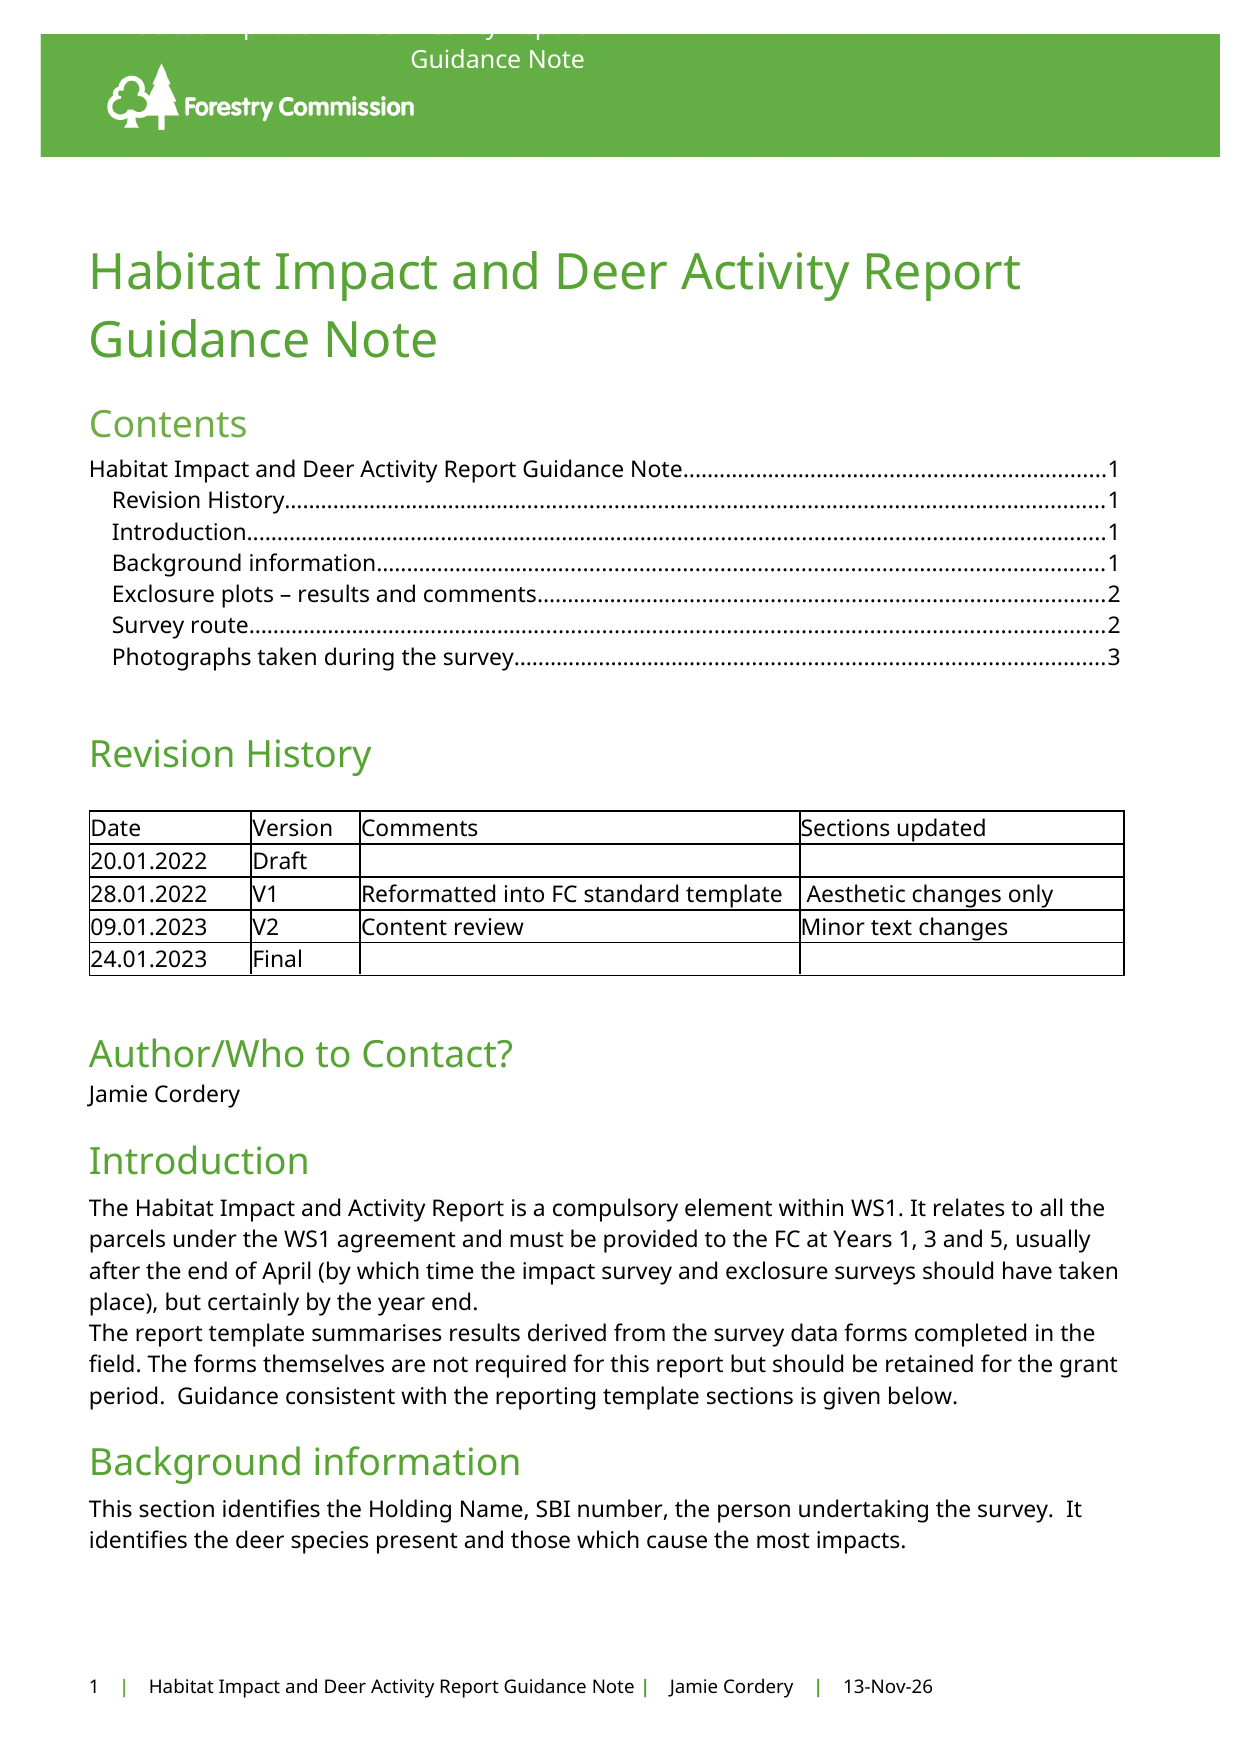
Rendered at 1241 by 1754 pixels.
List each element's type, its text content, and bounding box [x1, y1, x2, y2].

table_cell Final [252, 943, 359, 974]
table_cell [361, 845, 799, 876]
table_header Comments [361, 812, 799, 843]
table_cell 09.01.2023 [90, 911, 250, 942]
table_cell [361, 943, 799, 974]
table_header Sections updated [801, 812, 1123, 843]
table_cell [801, 943, 1123, 974]
text The Habitat Impact and Activity Report is a compulsory element within WS1. It relates to all the parcels under the WS1 agreement and must be provided to the FC at Years 1, 3 and 5, usually after the end of April (by which time the impact survey and exclosure surveys should have taken place), but certainly by the year end. [89, 1192, 1122, 1317]
table_cell Minor text changes [801, 911, 1123, 942]
table_cell V1 [252, 878, 359, 909]
subtitle Contents [89, 397, 1122, 448]
text Habitat Impact and Deer Activity Report Guidance Note 1 [89, 453, 1122, 484]
text Introduction 1 [112, 515, 1122, 546]
subtitle Revision History [89, 728, 1122, 779]
text Author/Who to Contact? [89, 1027, 1122, 1078]
text Revision History 1 [112, 484, 1122, 515]
text The report template summarises results derived from the survey data forms completed in the field. The forms themselves are not required for this report but should be retained for the grant period. Guidance consistent with the reporting template sections is given below. [89, 1317, 1122, 1410]
text Background information 1 [112, 546, 1122, 578]
table_cell 28.01.2022 [90, 878, 250, 909]
table_cell Content review [361, 911, 799, 942]
table_cell 24.01.2023 [90, 943, 250, 974]
table_header Version [252, 812, 359, 843]
subtitle Background information [89, 1435, 1122, 1486]
text Jamie Cordery [89, 1078, 1122, 1109]
table_header Date [90, 812, 250, 843]
text This section identifies the Holding Name, SBI number, the person undertaking the survey. It identifies the deer species present and those which cause the most impacts. [89, 1493, 1122, 1555]
table_cell Reformatted into FC standard template [361, 878, 799, 909]
text Photographs taken during the survey 3 [112, 640, 1122, 671]
subtitle Habitat Impact and Deer Activity Report Guidance Note [89, 236, 1122, 372]
picture [40, 34, 1220, 157]
table_cell [801, 845, 1123, 876]
text Exclosure plots – results and comments 2 [112, 578, 1122, 609]
text Survey route 2 [112, 609, 1122, 640]
table_cell Draft [252, 845, 359, 876]
table_cell V2 [252, 911, 359, 942]
subtitle Introduction [89, 1134, 1122, 1185]
table_cell Aesthetic changes only [801, 878, 1123, 909]
table_cell 20.01.2022 [90, 845, 250, 876]
